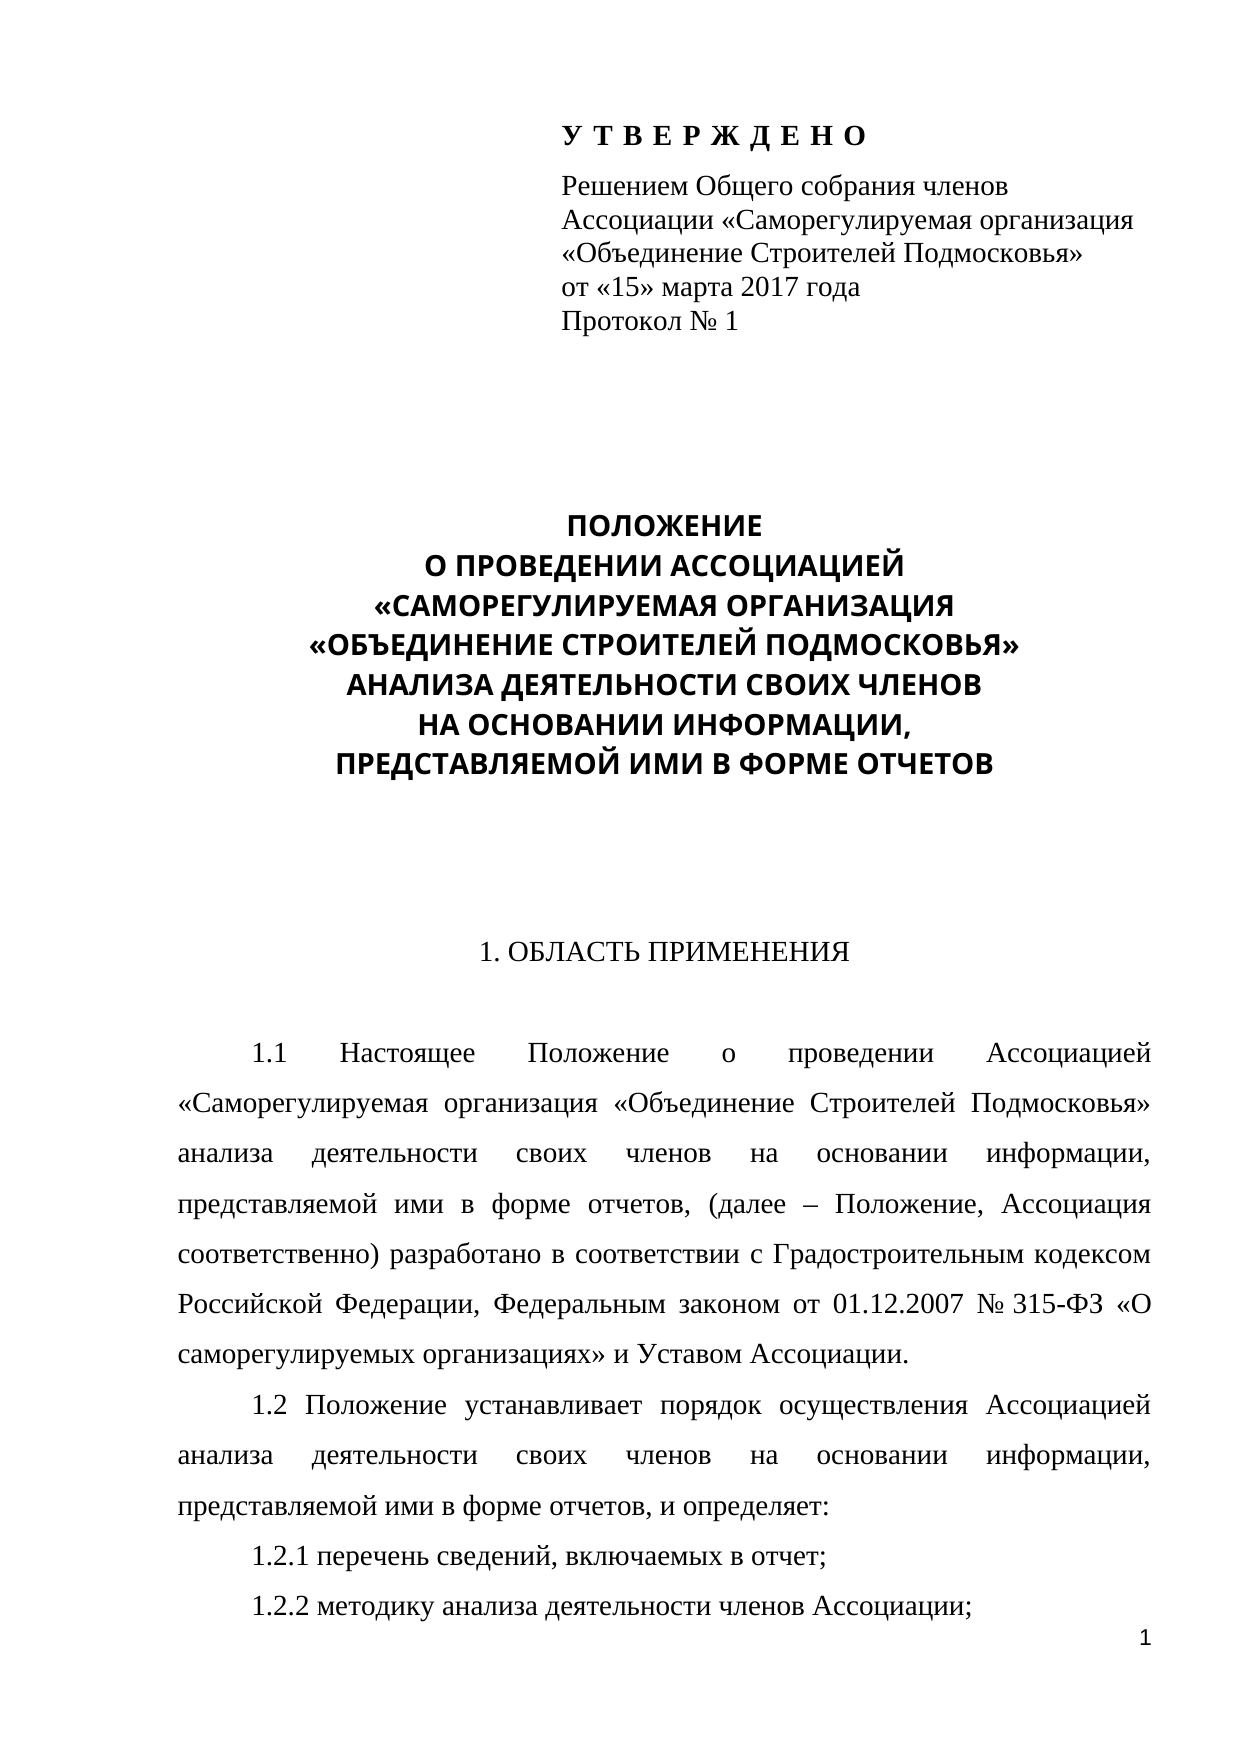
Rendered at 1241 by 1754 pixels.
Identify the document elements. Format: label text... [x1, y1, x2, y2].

text Ассоциации «Саморегулируемая организация [177, 202, 1152, 236]
text «ОБЪЕДИНЕНИЕ СТРОИТЕЛЕЙ ПОДМОСКОВЬЯ» [177, 624, 1152, 664]
text «Объединение Строителей Подмосковья» [177, 236, 1152, 269]
text ПРЕДСТАВЛЯЕМОЙ ИМИ В ФОРМЕ ОТЧЕТОВ [177, 743, 1152, 783]
text УТВЕРЖДЕНО [177, 118, 1152, 152]
text 1.2.2 методику анализа деятельности членов Ассоциации; [177, 1588, 1152, 1622]
text 1. ОБЛАСТЬ ПРИМЕНЕНИЯ [177, 934, 1152, 968]
text НА ОСНОВАНИИ ИНФОРМАЦИИ, [177, 704, 1152, 743]
text О ПРОВЕДЕНИИ АССОЦИАЦИЕЙ [177, 545, 1152, 585]
text 1.1 Настоящее Положение о проведении Ассоциацией «Саморегулируемая организация «Объединение Строителей Подмосковья» анализа деятельности своих членов на основании информации, представляемой ими в форме отчетов, (далее – Положение, Ассоциация соответственно) разработано в соответствии с Градостроительным кодексом Российской Федерации, Федеральным законом от 01.12.2007 № 315-ФЗ «О саморегулируемых организациях» и Уставом Ассоциации. [177, 1035, 1152, 1370]
text 1.2 Положение устанавливает порядок осуществления Ассоциацией анализа деятельности своих членов на основании информации, представляемой ими в форме отчетов, и определяет: [177, 1387, 1152, 1521]
text 1.2.1 перечень сведений, включаемых в отчет; [177, 1538, 1152, 1571]
text от «15» марта 2017 года [177, 269, 1152, 303]
text Решением Общего собрания членов [177, 168, 1152, 202]
text «САМОРЕГУЛИРУЕМАЯ ОРГАНИЗАЦИЯ [177, 585, 1152, 624]
text ПОЛОЖЕНИЕ [177, 505, 1152, 545]
text АНАЛИЗА ДЕЯТЕЛЬНОСТИ СВОИХ ЧЛЕНОВ [177, 664, 1152, 704]
text Протокол № 1 [177, 303, 1152, 336]
